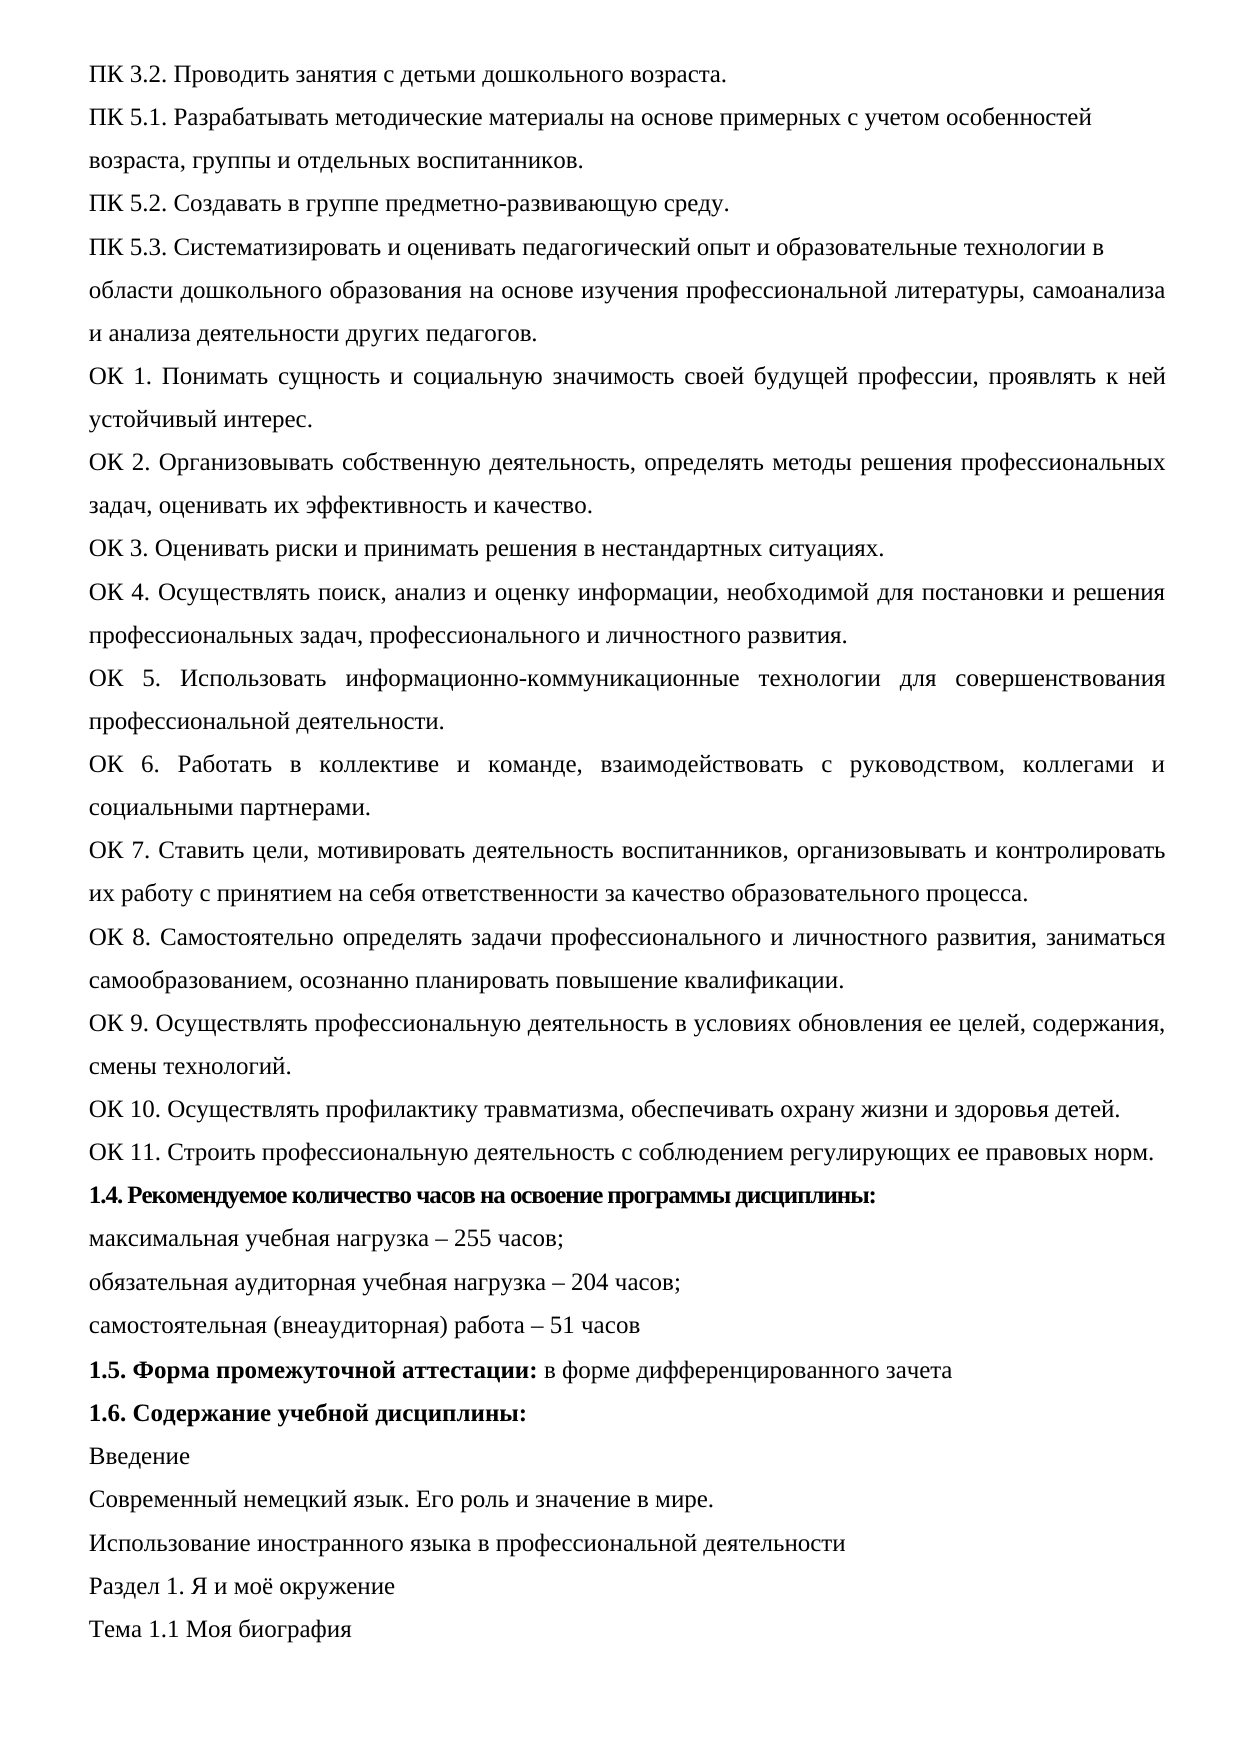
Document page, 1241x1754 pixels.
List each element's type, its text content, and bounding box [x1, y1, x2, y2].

text обязательная аудиторная учебная нагрузка – 204 часов; [89, 1267, 1167, 1295]
text ОК 11. Строить профессиональную деятельность с соблюдением регулирующих ее правовых норм. [89, 1137, 1167, 1166]
text ОК 5. Использовать информационно-коммуникационные технологии для совершенствования профессиональной деятельности. [89, 663, 1167, 735]
text Раздел 1. Я и моё окружение [89, 1571, 1167, 1599]
text 1.6. Содержание учебной дисциплины: [89, 1398, 1167, 1427]
text ОК 4. Осуществлять поиск, анализ и оценку информации, необходимой для постановки и решения профессиональных задач, профессионального и личностного развития. [89, 577, 1167, 648]
text 1.4. Рекомендуемое количество часов на освоение программы дисциплины: [89, 1180, 1167, 1209]
text 1.5. Форма промежуточной аттестации: в форме дифференцированного зачета [89, 1355, 1167, 1384]
text ОК 10. Осуществлять профилактику травматизма, обеспечивать охрану жизни и здоровья детей. [89, 1094, 1167, 1123]
text возраста, группы и отдельных воспитанников. [89, 145, 1167, 174]
text ОК 3. Оценивать риски и принимать решения в нестандартных ситуациях. [89, 533, 1167, 562]
text ПК 5.3. Систематизировать и оценивать педагогический опыт и образовательные технологии в [89, 232, 1167, 260]
text Введение [89, 1441, 1167, 1470]
text максимальная учебная нагрузка – 255 часов; [89, 1223, 1167, 1252]
text ПК 5.1. Разрабатывать методические материалы на основе примерных с учетом особенностей [89, 102, 1167, 131]
text ОК 7. Ставить цели, мотивировать деятельность воспитанников, организовывать и контролировать их работу с принятием на себя ответственности за качество образовательного процесса. [89, 835, 1167, 907]
text области дошкольного образования на основе изучения профессиональной литературы, самоанализа и анализа деятельности других педагогов. [89, 275, 1167, 347]
text ПК 3.2. Проводить занятия с детьми дошкольного возраста. [89, 59, 1167, 88]
text OК 1. Понимать сущность и социальную значимость своей будущей профессии, проявлять к ней устойчивый интерес. [89, 361, 1167, 433]
text Использование иностранного языка в профессиональной деятельности [89, 1528, 1167, 1556]
text ОК 6. Работать в коллективе и команде, взаимодействовать с руководством, коллегами и социальными партнерами. [89, 749, 1167, 821]
text ПК 5.2. Создавать в группе предметно-развивающую среду. [89, 188, 1167, 217]
text ОК 2. Организовывать собственную деятельность, определять методы решения профессиональных задач, оценивать их эффективность и качество. [89, 447, 1167, 519]
text Тема 1.1 Моя биография [89, 1614, 1167, 1643]
text самостоятельная (внеаудиторная) работа – 51 часов [89, 1310, 1167, 1338]
text Современный немецкий язык. Его роль и значение в мире. [89, 1484, 1167, 1513]
text ОК 8. Самостоятельно определять задачи профессионального и личностного развития, заниматься самообразованием, осознанно планировать повышение квалификации. [89, 922, 1167, 993]
text ОК 9. Осуществлять профессиональную деятельность в условиях обновления ее целей, содержания, смены технологий. [89, 1008, 1167, 1080]
